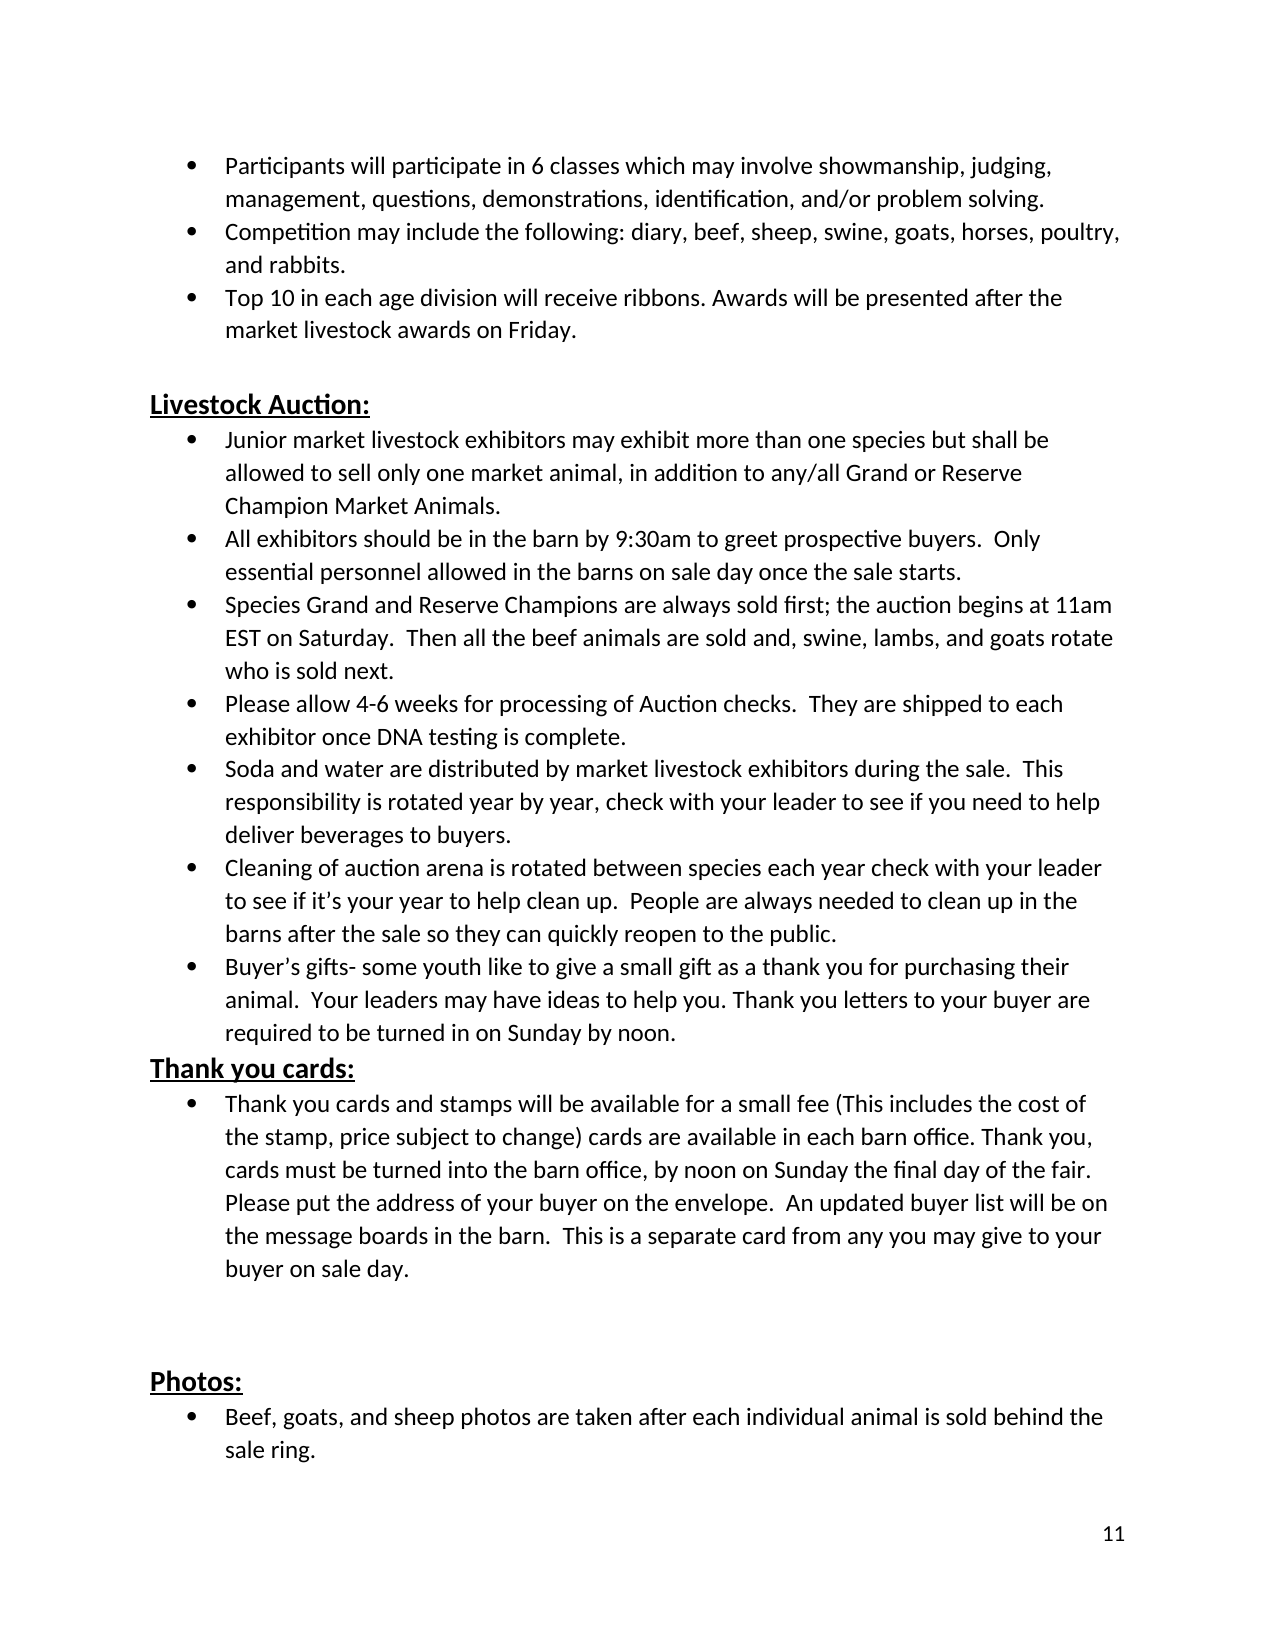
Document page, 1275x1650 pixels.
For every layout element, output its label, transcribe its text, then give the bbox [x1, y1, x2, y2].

list Competition may include the following: diary, beef, sheep, swine, goats, horses, poultry, and rabbits. [187, 216, 1125, 279]
list Beef, goats, and sheep photos are taken after each individual animal is sold behind the sale ring. [187, 1401, 1125, 1464]
text Photos: [150, 1363, 1125, 1398]
list Thank you cards and stamps will be available for a small fee (This includes the cost of the stamp, price subject to change) cards are available in each barn office. Thank you, cards must be turned into the barn office, by noon on Sunday the final day of the fair. Please put the address of your buyer on the envelope. An updated buyer list will be on the message boards in the barn. This is a separate card from any you may give to your buyer on sale day. [187, 1088, 1125, 1283]
list Buyer’s gifts- some youth like to give a small gift as a thank you for purchasing their animal. Your leaders may have ideas to help you. Thank you letters to your buyer are required to be turned in on Sunday by noon. [187, 951, 1125, 1047]
list Participants will participate in 6 classes which may involve showmanship, judging, management, questions, demonstrations, identification, and/or problem solving. [187, 150, 1125, 213]
list Soda and water are distributed by market livestock exhibitors during the sale. This responsibility is rotated year by year, check with your leader to see if you need to help deliver beverages to buyers. [187, 753, 1125, 850]
list Please allow 4-6 weeks for processing of Auction checks. They are shipped to each exhibitor once DNA testing is complete. [187, 688, 1125, 751]
list All exhibitors should be in the barn by 9:30am to greet prospective buyers. Only essential personnel allowed in the barns on sale day once the sale starts. [187, 523, 1125, 587]
list Species Grand and Reserve Champions are always sold first; the auction begins at 11am EST on Saturday. Then all the beef animals are sold and, swine, lambs, and goats rotate who is sold next. [187, 589, 1125, 685]
text Thank you cards: [150, 1050, 1125, 1085]
list Top 10 in each age division will receive ribbons. Awards will be presented after the market livestock awards on Friday. [187, 282, 1125, 345]
text Livestock Auction: [150, 386, 1125, 422]
list Junior market livestock exhibitors may exhibit more than one species but shall be allowed to sell only one market animal, in addition to any/all Grand or Reserve Champion Market Animals. [187, 424, 1125, 521]
list Cleaning of auction arena is rotated between species each year check with your leader to see if it’s your year to help clean up. People are always needed to clean up in the barns after the sale so they can quickly reopen to the public. [187, 852, 1125, 949]
